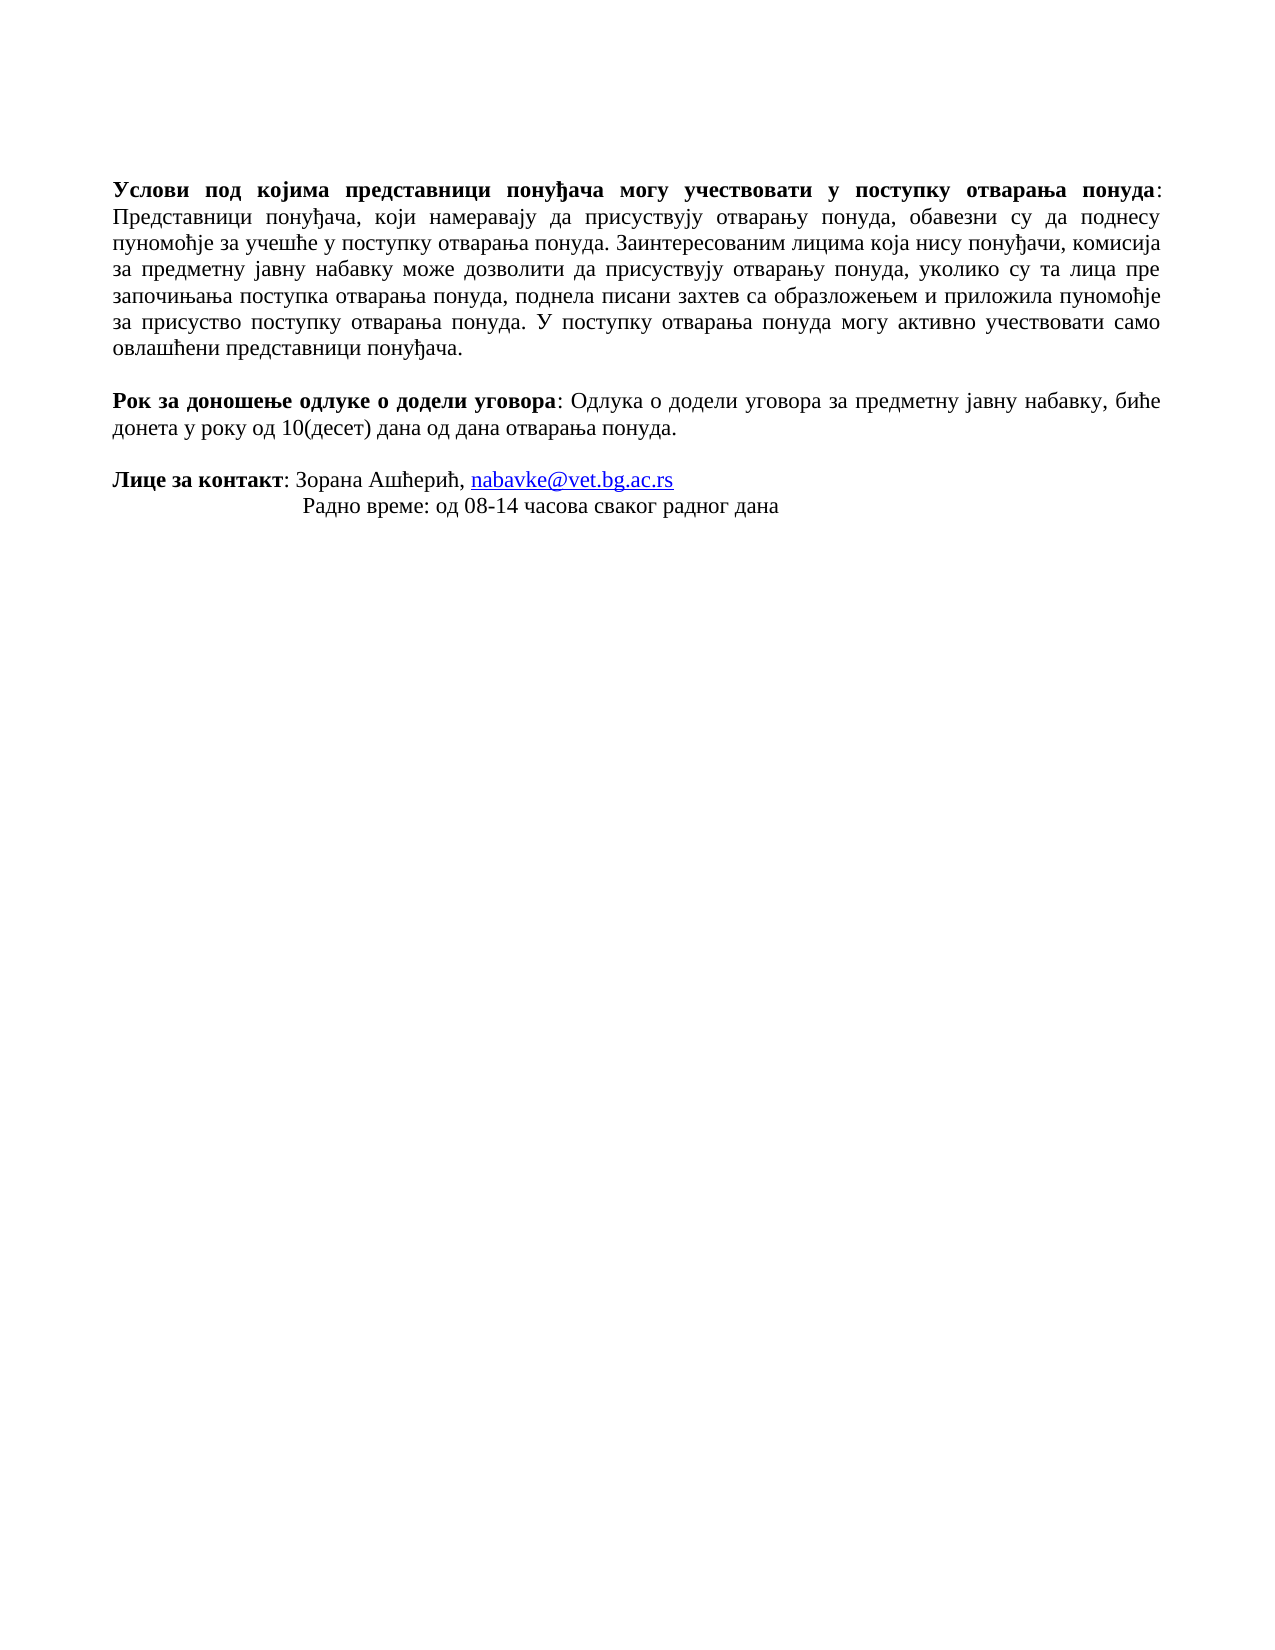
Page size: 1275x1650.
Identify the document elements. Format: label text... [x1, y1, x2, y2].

text Лице за контакт: Зоранa Ашћерић, nabavke@vet.bg.ac.rs [112, 466, 1162, 493]
text Рок за доношење одлуке о додели уговора: Одлука о додели уговора за предметну јавну набавку, биће донета у року од 10(десет) дана од дана отварања понуда. [112, 387, 1162, 440]
text Радно време: од 08-14 часова сваког радног дана [112, 493, 1162, 519]
text Услови под којима представници понуђача могу учествовати у поступку отварања понуда: Представници понуђача, који намеравају да присуствују отварању понуда, обавезни су да поднесу пуномоћје за учешће у поступку отварања понуда. Заинтересованим лицима која нису понуђачи, комисија за предметну јавну набавку може дозволити да присуствују отварању понуда, уколико су та лица пре започињања поступка отварања понуда, поднела писани захтев са образложењем и приложила пуномоћје за присуство поступку отварања понуда. У поступку отварања понуда могу активно учествовати само овлашћени представници понуђача. [112, 176, 1162, 361]
